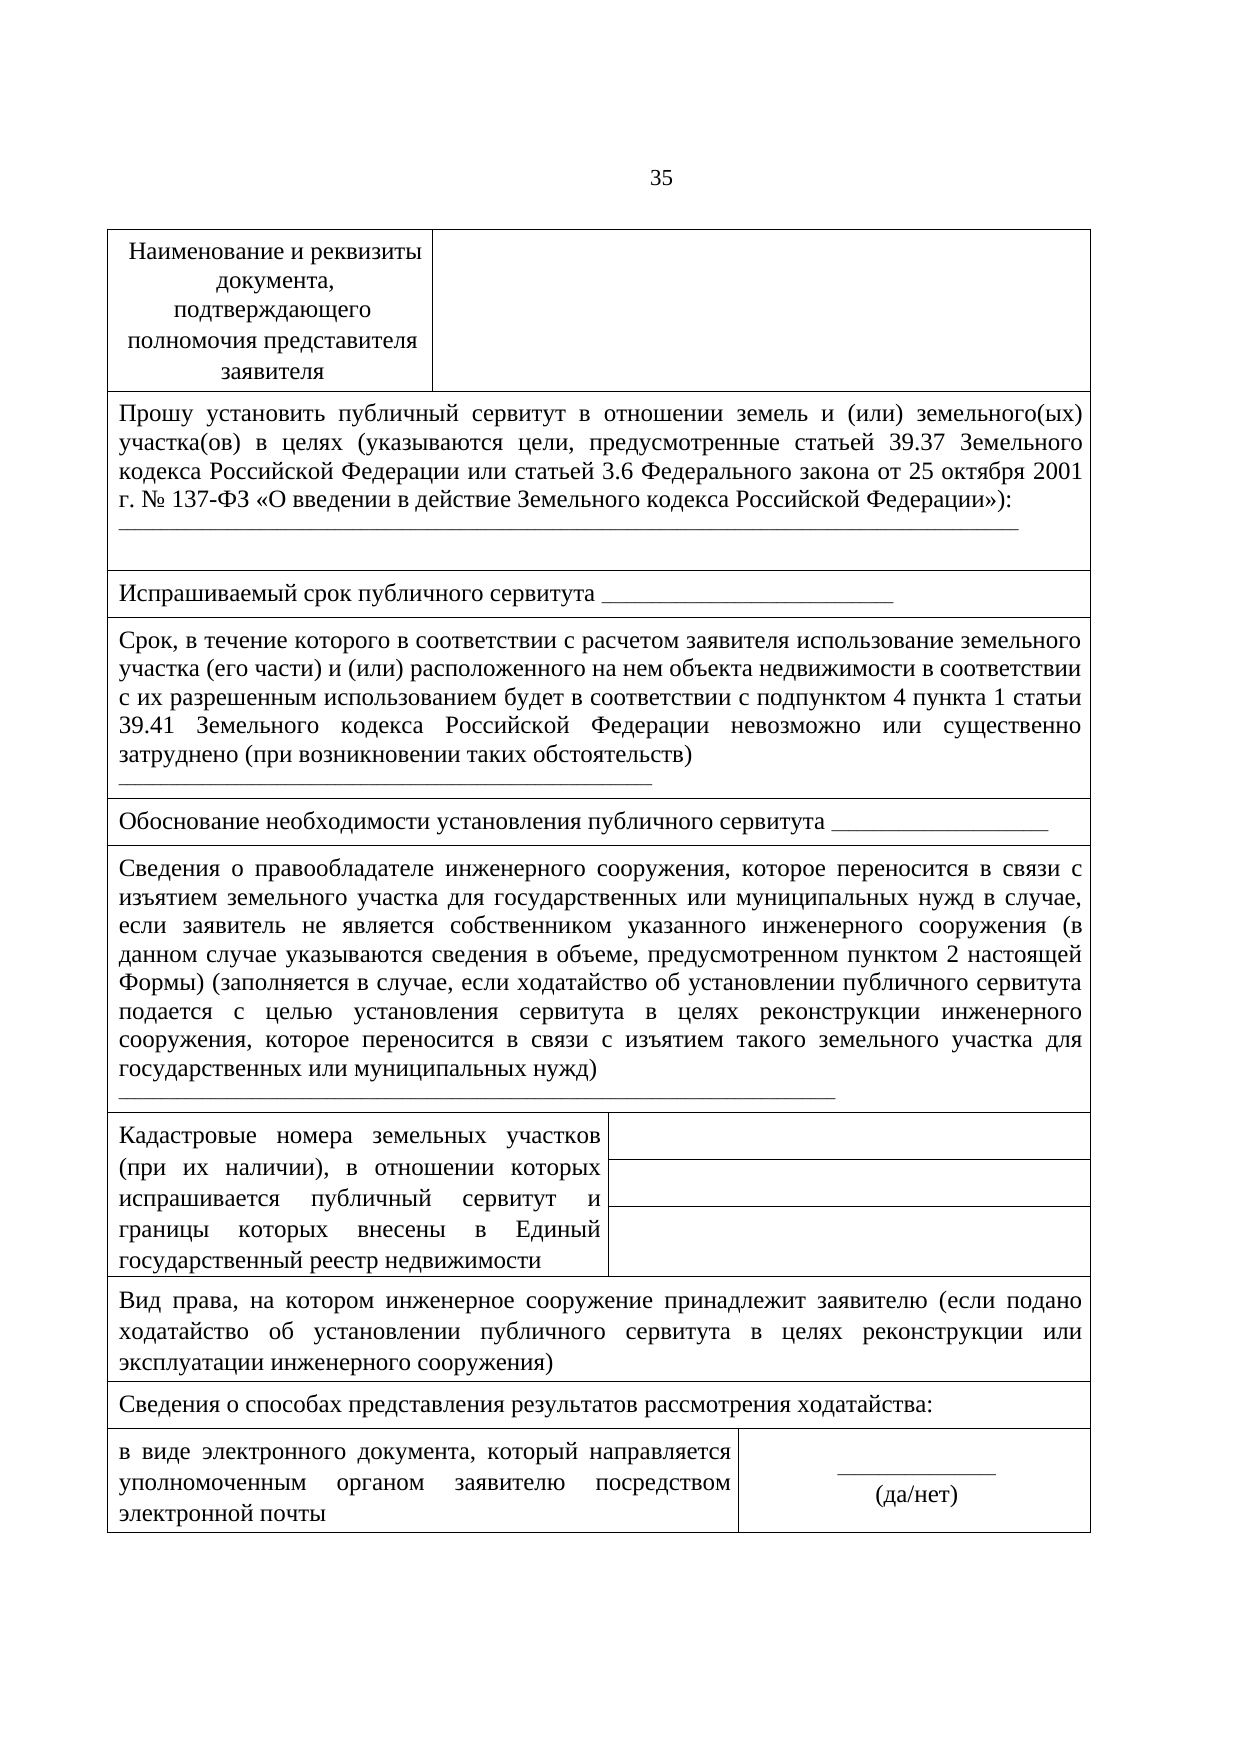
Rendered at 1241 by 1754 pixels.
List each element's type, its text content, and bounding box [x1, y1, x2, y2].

table_header Наименование и реквизиты документа, подтверждающего полномочия представителя заявителя [108, 230, 432, 391]
table_cell [609, 1207, 1090, 1276]
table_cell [739, 1429, 1090, 1532]
table_cell Срок, в течение которого в соответствии с расчетом заявителя использование земельного участка (его части) и (или) расположенного на нем объекта недвижимости в соответствии с их разрешенным использованием будет в соответствии с подпунктом 4 пункта 1 статьи 39.41 Земельного кодекса Российской Федерации невозможно или существенно затруднено (при возникновении таких обстоятельств) ________________________________________________________________ [108, 618, 1090, 798]
text 35 [118, 164, 1204, 190]
table_header [433, 230, 1090, 391]
table_cell Испрашиваемый срок публичного сервитута ___________________________________ [108, 571, 1090, 617]
table_cell [609, 1113, 1090, 1159]
table_cell Обоснование необходимости установления публичного сервитута __________________________ [108, 799, 1090, 845]
table_cell в виде электронного документа, который направляется уполномоченным органом заявителю посредством электронной почты [108, 1429, 738, 1532]
table_cell Сведения о способах представления результатов рассмотрения ходатайства: [108, 1382, 1090, 1427]
table_cell Прошу установить публичный сервитут в отношении земель и (или) земельного(ых) участка(ов) в целях (указываются цели, предусмотренные статьей 39.37 Земельного кодекса Российской Федерации или статьей 3.6 Федерального закона от 25 октября 2001 г. № 137-ФЗ «О введении в действие Земельного кодекса Российской Федерации»): ____________________________________________________________________________________________________________ [108, 392, 1090, 570]
table_cell [609, 1160, 1090, 1206]
table_cell Вид права, на котором инженерное сооружение принадлежит заявителю (если подано ходатайство об установлении публичного сервитута в целях реконструкции или эксплуатации инженерного сооружения) [108, 1277, 1090, 1381]
table_cell Кадастровые номера земельных участков (при их наличии), в отношении которых испрашивается публичный сервитут и границы которых внесены в Единый государственный реестр недвижимости [108, 1113, 608, 1276]
table_cell Сведения о правообладателе инженерного сооружения, которое переносится в связи с изъятием земельного участка для государственных или муниципальных нужд в случае, если заявитель не является собственником указанного инженерного сооружения (в данном случае указываются сведения в объеме, предусмотренном пунктом 2 настоящей Формы) (заполняется в случае, если ходатайство об установлении публичного сервитута подается с целью установления сервитута в целях реконструкции инженерного сооружения, которое переносится в связи с изъятием такого земельного участка для государственных или муниципальных нужд) ______________________________________________________________________________________ [108, 846, 1090, 1112]
